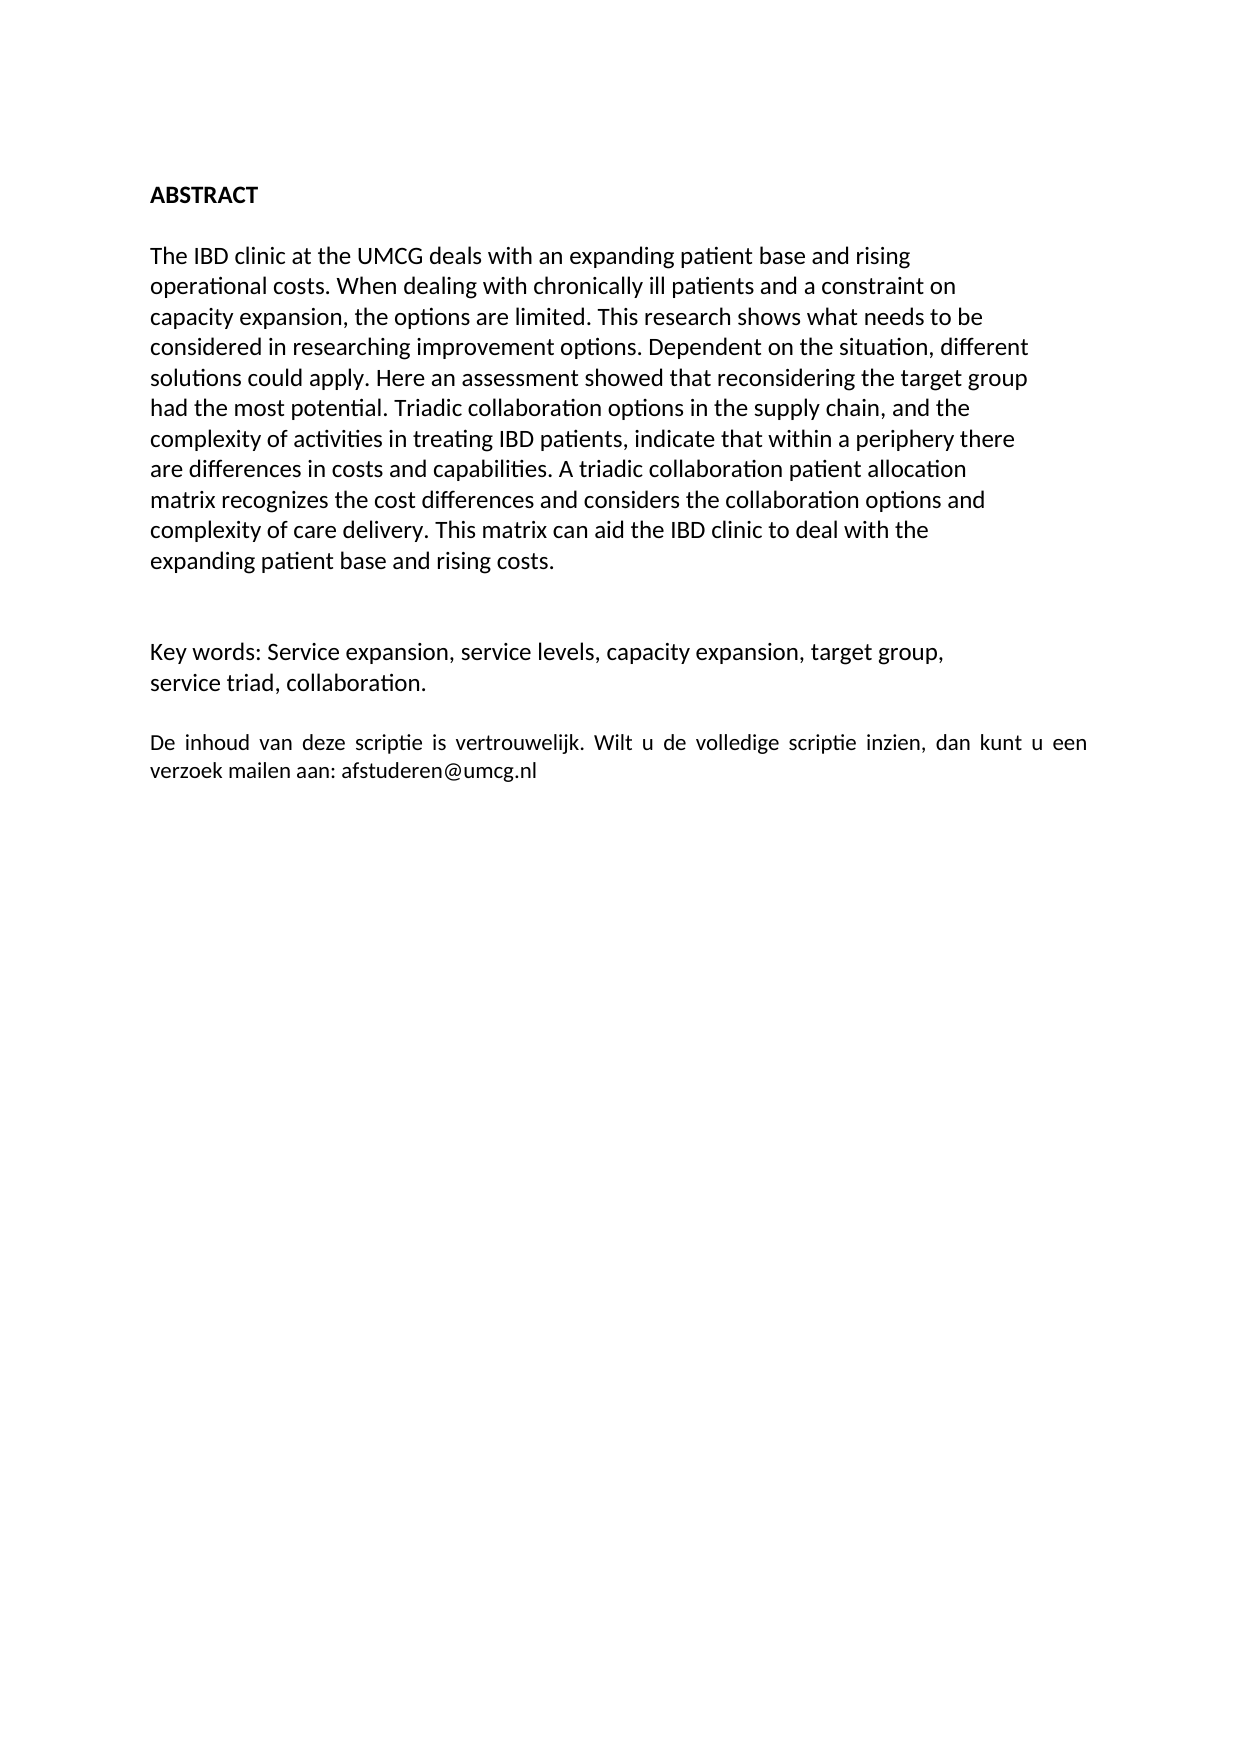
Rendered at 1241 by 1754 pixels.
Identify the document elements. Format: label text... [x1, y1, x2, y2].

text matrix recognizes the cost differences and considers the collaboration options and [150, 484, 1090, 514]
text Key words: Service expansion, service levels, capacity expansion, target group, [150, 637, 1090, 667]
text service triad, collaboration. [150, 667, 1090, 698]
text complexity of activities in treating IBD patients, indicate that within a periphery there [150, 423, 1090, 453]
text complexity of care delivery. This matrix can aid the IBD clinic to deal with the [150, 514, 1090, 545]
text expanding patient base and rising costs. [150, 545, 1090, 576]
text ABSTRACT [150, 179, 1090, 209]
text considered in researching improvement options. Dependent on the situation, different [150, 331, 1090, 362]
text The IBD clinic at the UMCG deals with an expanding patient base and rising [150, 240, 1090, 270]
text capacity expansion, the options are limited. This research shows what needs to be [150, 301, 1090, 331]
text are differences in costs and capabilities. A triadic collaboration patient allocation [150, 453, 1090, 484]
text had the most potential. Triadic collaboration options in the supply chain, and the [150, 392, 1090, 423]
text De inhoud van deze scriptie is vertrouwelijk. Wilt u de volledige scriptie inzien, dan kunt u een verzoek mailen aan: afstuderen@umcg.nl [150, 728, 1090, 784]
text operational costs. When dealing with chronically ill patients and a constraint on [150, 270, 1090, 301]
text solutions could apply. Here an assessment showed that reconsidering the target group [150, 362, 1090, 392]
